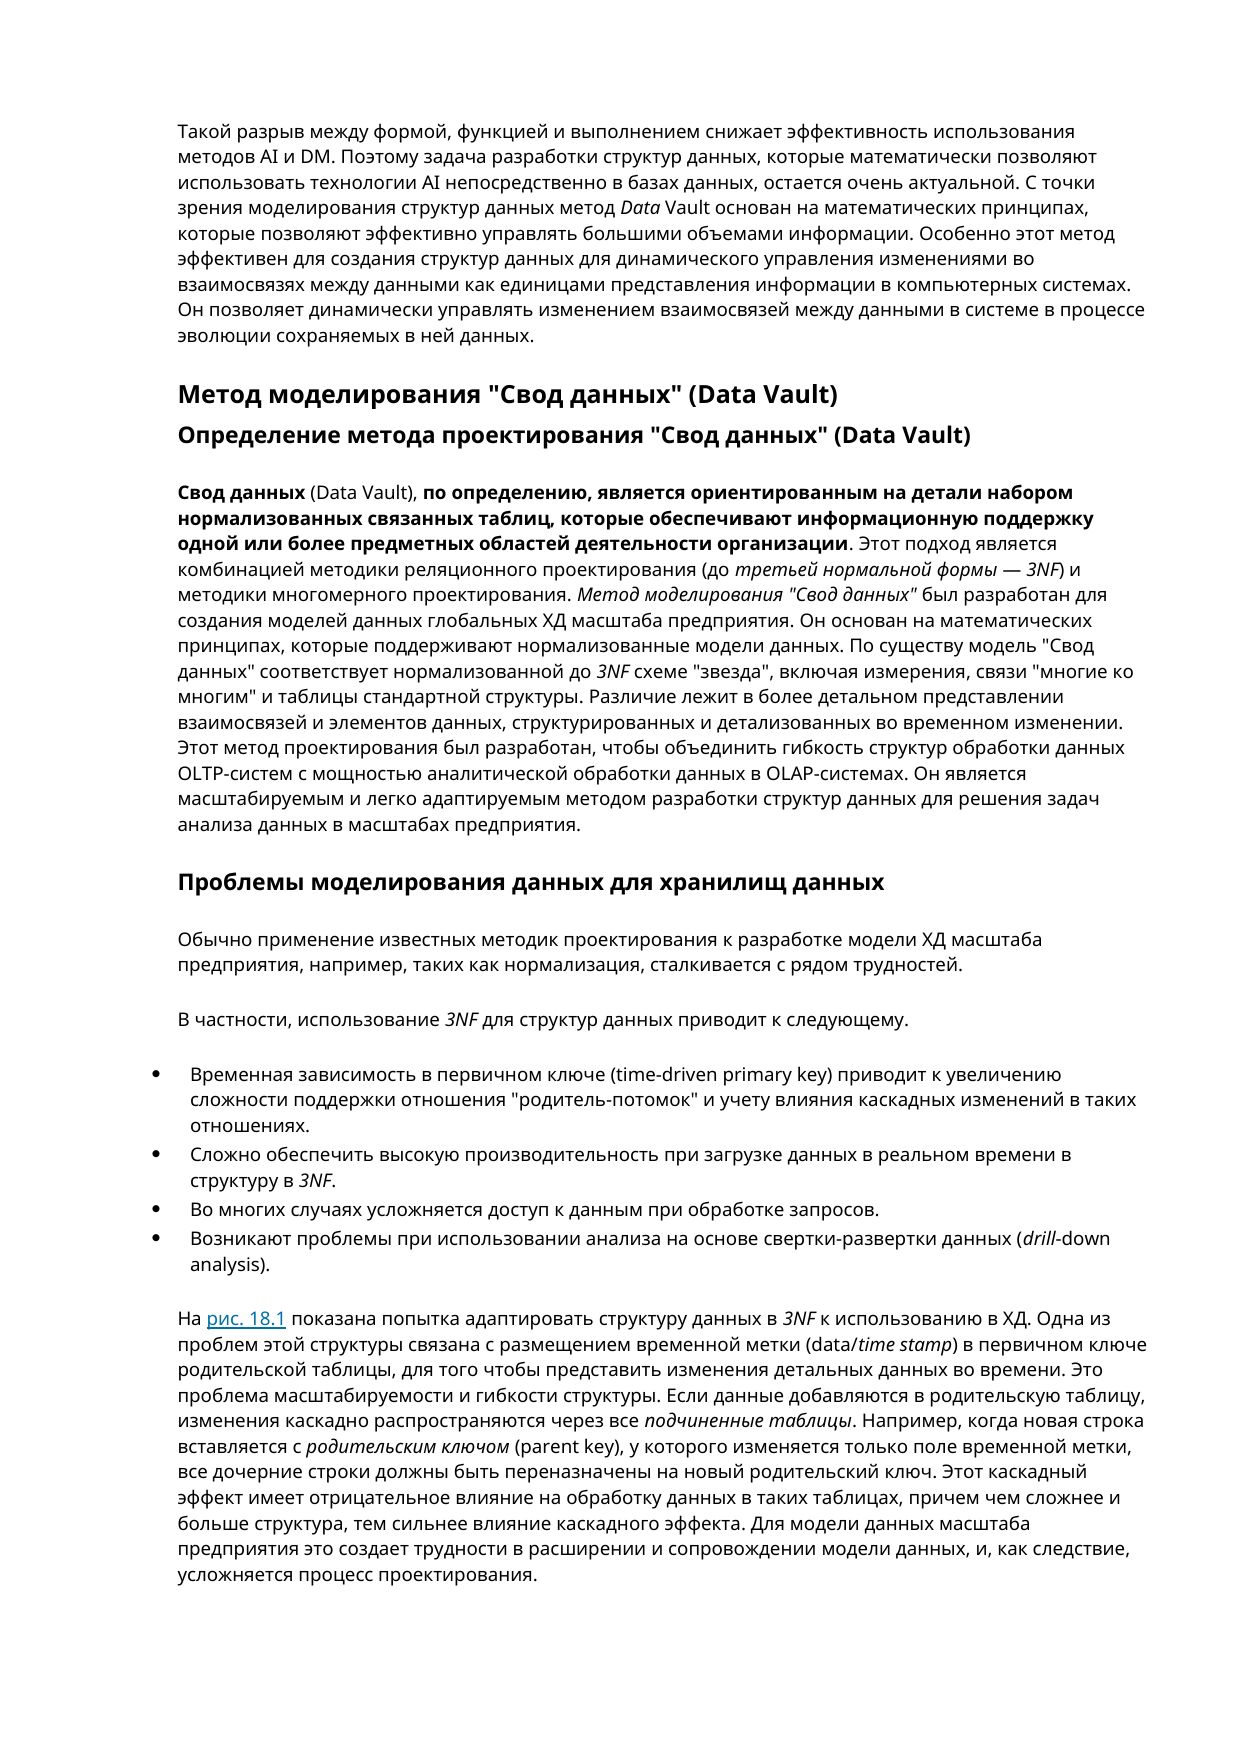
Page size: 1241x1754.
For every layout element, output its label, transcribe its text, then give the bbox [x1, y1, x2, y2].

text Свод данных (Data Vault), по определению, является ориентированным на детали набором нормализованных связанных таблиц, которые обеспечивают информационную поддержку одной или более предметных областей деятельности организации. Этот подход является комбинацией методики реляционного проектирования (до третьей нормальной формы — 3NF) и методики многомерного проектирования. Метод моделирования "Свод данных" был разработан для создания моделей данных глобальных ХД масштаба предприятия. Он основан на математических принципах, которые поддерживают нормализованные модели данных. По существу модель "Свод данных" соответствует нормализованной до 3NF схеме "звезда", включая измерения, связи "многие ко многим" и таблицы стандартной структуры. Различие лежит в более детальном представлении взаимосвязей и элементов данных, структурированных и детализованных во временном изменении. Этот метод проектирования был разработан, чтобы объединить гибкость структур обработки данных OLTP-систем с мощностью аналитической обработки данных в OLAP-системах. Он является масштабируемым и легко адаптируемым методом разработки структур данных для решения задач анализа данных в масштабах предприятия. [177, 479, 1152, 837]
text Такой разрыв между формой, функцией и выполнением снижает эффективность использования методов AI и DM. Поэтому задача разработки структур данных, которые математически позволяют использовать технологии AI непосредственно в базах данных, остается очень актуальной. С точки зрения моделирования структур данных метод Data Vault основан на математических принципах, которые позволяют эффективно управлять большими объемами информации. Особенно этот метод эффективен для создания структур данных для динамического управления изменениями во взаимосвязях между данными как единицами представления информации в компьютерных системах. Он позволяет динамически управлять изменением взаимосвязей между данными в системе в процессе эволюции сохраняемых в ней данных. [177, 118, 1152, 348]
list Сложно обеспечить высокую производительность при загрузке данных в реальном времени в структуру в 3NF. [152, 1141, 1152, 1192]
list Возникают проблемы при использовании анализа на основе свертки-развертки данных (drill-down analysis). [152, 1225, 1152, 1276]
text Метод моделирования "Свод данных" (Data Vault) [177, 377, 1152, 411]
text Обычно применение известных методик проектирования к разработке модели ХД масштаба предприятия, например, таких как нормализация, сталкивается с рядом трудностей. [177, 926, 1152, 977]
text На рис. 18.1 показана попытка адаптировать структуру данных в 3NF к использованию в ХД. Одна из проблем этой структуры связана с размещением временной метки (data/time stamp) в первичном ключе родительской таблицы, для того чтобы представить изменения детальных данных во времени. Это проблема масштабируемости и гибкости структуры. Если данные добавляются в родительскую таблицу, изменения каскадно распространяются через все подчиненные таблицы. Например, когда новая строка вставляется с родительским ключом (parent key), у которого изменяется только поле временной метки, все дочерние строки должны быть переназначены на новый родительский ключ. Этот каскадный эффект имеет отрицательное влияние на обработку данных в таких таблицах, причем чем сложнее и больше структура, тем сильнее влияние каскадного эффекта. Для модели данных масштаба предприятия это создает трудности в расширении и сопровождении модели данных, и, как следствие, усложняется процесс проектирования. [177, 1306, 1152, 1586]
text В частности, использование 3NF для структур данных приводит к следующему. [177, 1006, 1152, 1032]
text Проблемы моделирования данных для хранилищ данных [177, 866, 1152, 897]
text Определение метода проектирования "Свод данных" (Data Vault) [177, 419, 1152, 450]
list Временная зависимость в первичном ключе (time-driven primary key) приводит к увеличению сложности поддержки отношения "родитель-потомок" и учету влияния каскадных изменений в таких отношениях. [152, 1061, 1152, 1138]
list Во многих случаях усложняется доступ к данным при обработке запросов. [152, 1196, 1152, 1222]
